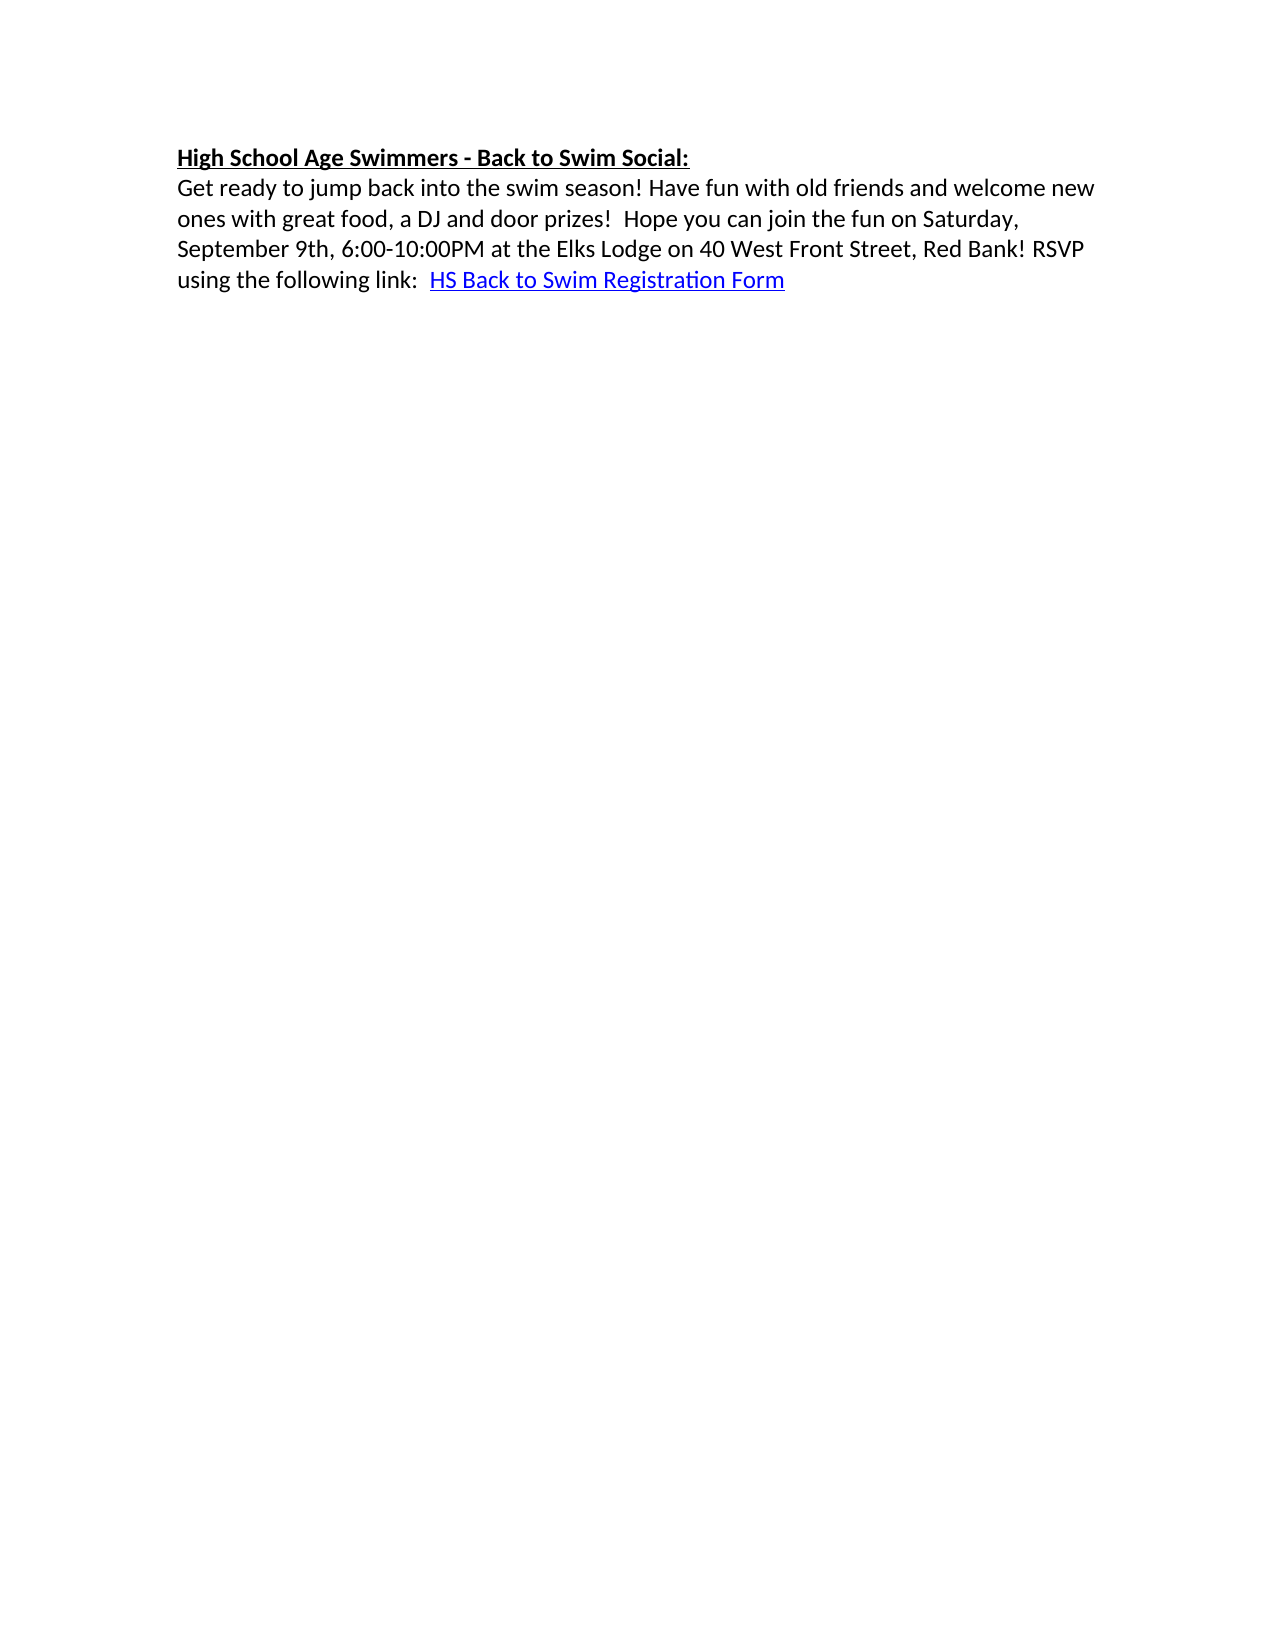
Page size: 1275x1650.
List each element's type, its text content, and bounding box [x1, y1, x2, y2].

text High School Age Swimmers - Back to Swim Social: [177, 142, 1096, 172]
text Get ready to jump back into the swim season! Have fun with old friends and welcome new ones with great food, a DJ and door prizes! Hope you can join the fun on Saturday, September 9th, 6:00-10:00PM at the Elks Lodge on 40 West Front Street, Red Bank! RSVP using the following link: HS Back to Swim Registration Form [177, 172, 1096, 294]
